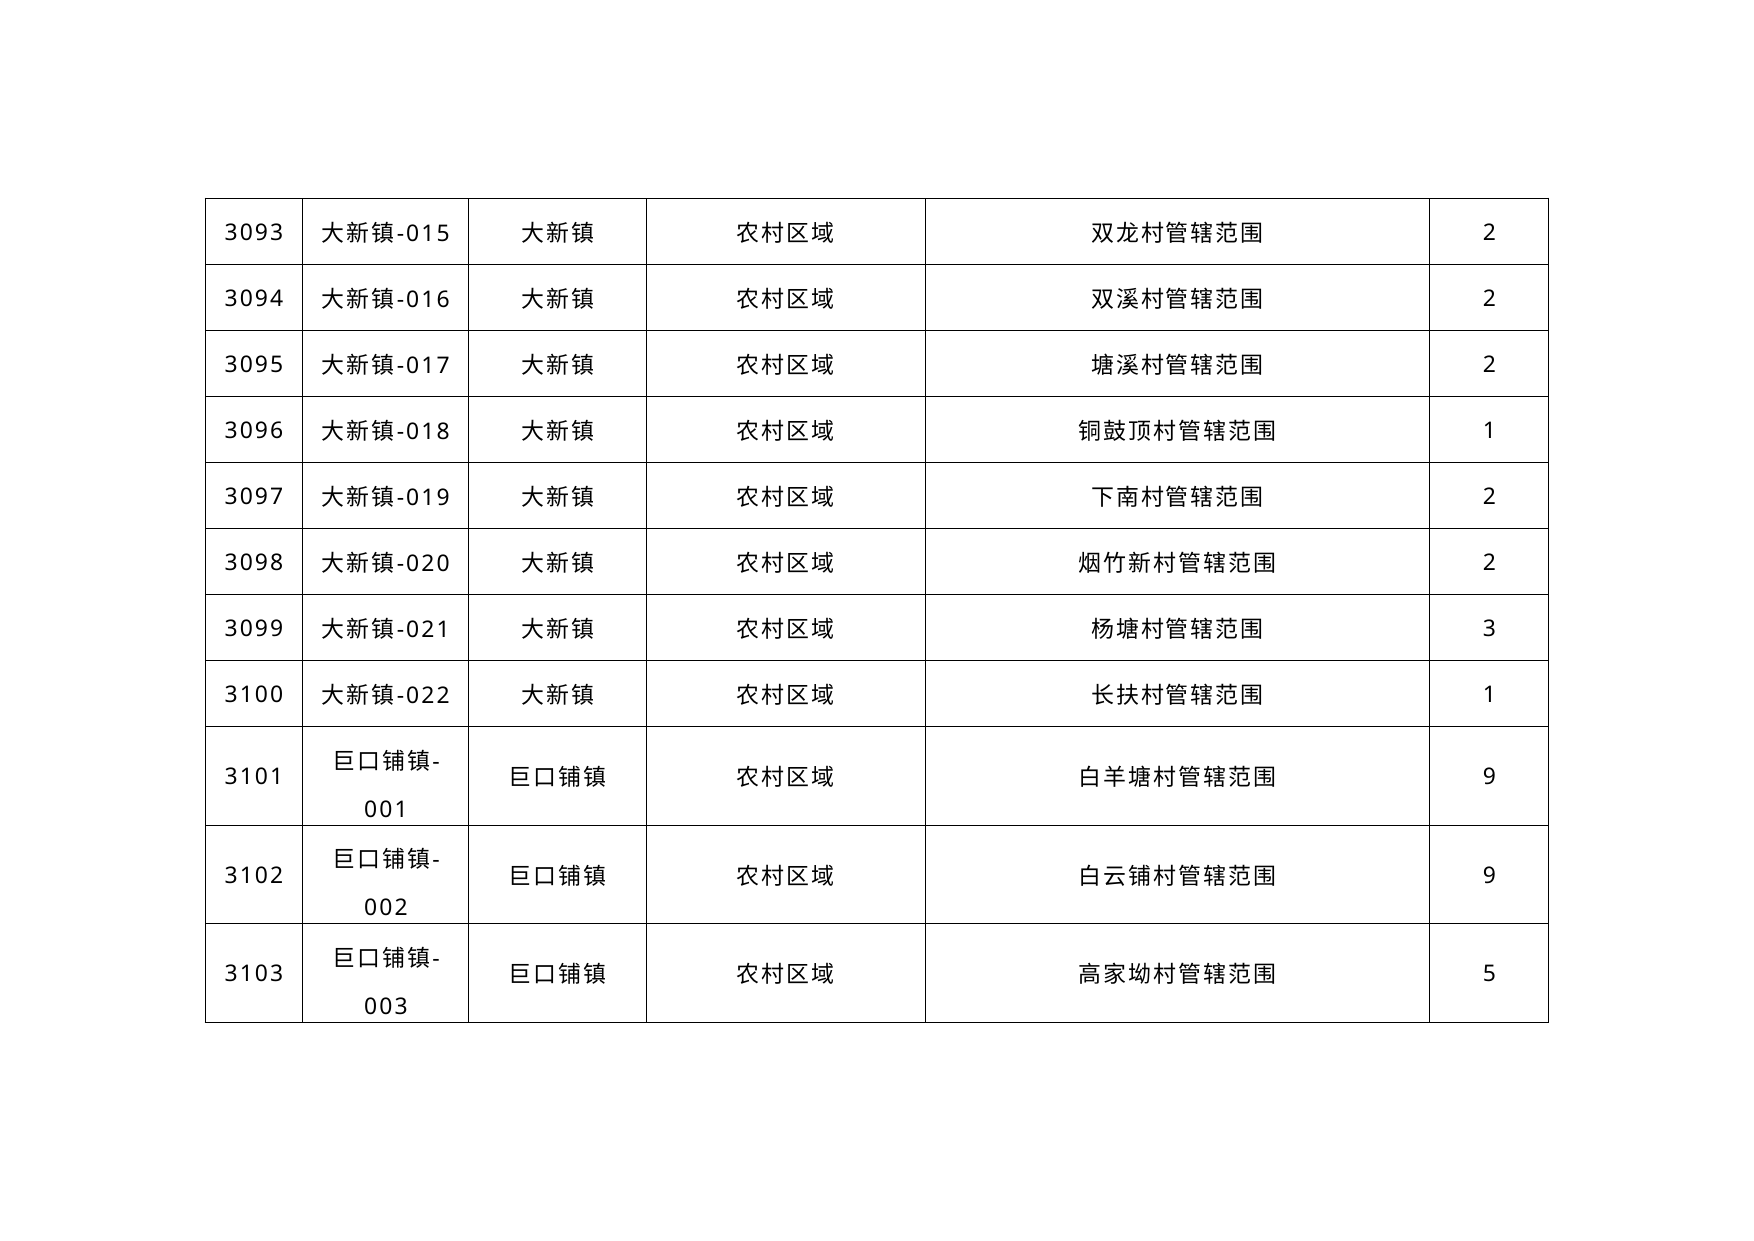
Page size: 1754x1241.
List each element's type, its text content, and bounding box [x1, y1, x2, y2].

table_cell 大新镇-022 [303, 661, 468, 726]
table_cell 农村区域 [647, 661, 925, 726]
table_cell 3 [1430, 595, 1548, 660]
table_cell 大新镇-016 [303, 265, 468, 330]
table_cell 农村区域 [647, 199, 925, 264]
table_cell 3100 [206, 661, 302, 726]
table_cell 2 [1430, 463, 1548, 528]
table_cell 巨口铺镇 [469, 826, 646, 923]
table_cell 3094 [206, 265, 302, 330]
table_cell 3097 [206, 463, 302, 528]
table_cell 巨口铺镇 [469, 924, 646, 1022]
table_cell 农村区域 [647, 331, 925, 396]
table_cell 巨口铺镇 [469, 727, 646, 824]
table_cell 9 [1430, 826, 1548, 923]
table_cell 白羊塘村管辖范围 [926, 727, 1429, 824]
table_cell 大新镇 [469, 397, 646, 462]
table_cell 塘溪村管辖范围 [926, 331, 1429, 396]
table_cell 3102 [206, 826, 302, 923]
table_cell 白云铺村管辖范围 [926, 826, 1429, 923]
table_cell 大新镇 [469, 199, 646, 264]
table_cell 农村区域 [647, 924, 925, 1022]
table_cell 高家坳村管辖范围 [926, 924, 1429, 1022]
table_cell 大新镇-015 [303, 199, 468, 264]
table_cell 农村区域 [647, 463, 925, 528]
table_cell 2 [1430, 529, 1548, 594]
table_cell 大新镇 [469, 595, 646, 660]
table_cell 巨口铺镇-002 [303, 826, 468, 923]
table_cell 大新镇 [469, 529, 646, 594]
table_cell 巨口铺镇-003 [303, 924, 468, 1022]
table_cell 3093 [206, 199, 302, 264]
table_cell 农村区域 [647, 265, 925, 330]
table_cell 3098 [206, 529, 302, 594]
table_cell 大新镇-018 [303, 397, 468, 462]
table_cell 下南村管辖范围 [926, 463, 1429, 528]
table_cell 双溪村管辖范围 [926, 265, 1429, 330]
table_cell 大新镇-020 [303, 529, 468, 594]
table_cell 农村区域 [647, 727, 925, 824]
table_cell 农村区域 [647, 595, 925, 660]
table_cell 大新镇-021 [303, 595, 468, 660]
table_cell 2 [1430, 331, 1548, 396]
table_cell 3096 [206, 397, 302, 462]
table_cell 大新镇 [469, 463, 646, 528]
table_cell 巨口铺镇-001 [303, 727, 468, 824]
table_cell 杨塘村管辖范围 [926, 595, 1429, 660]
table_cell 2 [1430, 199, 1548, 264]
table_cell 大新镇 [469, 331, 646, 396]
table_cell 1 [1430, 661, 1548, 726]
table_cell 大新镇 [469, 661, 646, 726]
table_cell 大新镇-019 [303, 463, 468, 528]
table_cell 大新镇-017 [303, 331, 468, 396]
table_cell 双龙村管辖范围 [926, 199, 1429, 264]
table_cell 3095 [206, 331, 302, 396]
table_cell 铜鼓顶村管辖范围 [926, 397, 1429, 462]
table_cell 3103 [206, 924, 302, 1022]
table_cell 3099 [206, 595, 302, 660]
table_cell 长扶村管辖范围 [926, 661, 1429, 726]
table_cell 5 [1430, 924, 1548, 1022]
table_cell 农村区域 [647, 826, 925, 923]
table_cell 3101 [206, 727, 302, 824]
table_cell 1 [1430, 397, 1548, 462]
table_cell 农村区域 [647, 397, 925, 462]
table_cell 9 [1430, 727, 1548, 824]
table_cell 农村区域 [647, 529, 925, 594]
table_cell 2 [1430, 265, 1548, 330]
table_cell 烟竹新村管辖范围 [926, 529, 1429, 594]
table_cell 大新镇 [469, 265, 646, 330]
